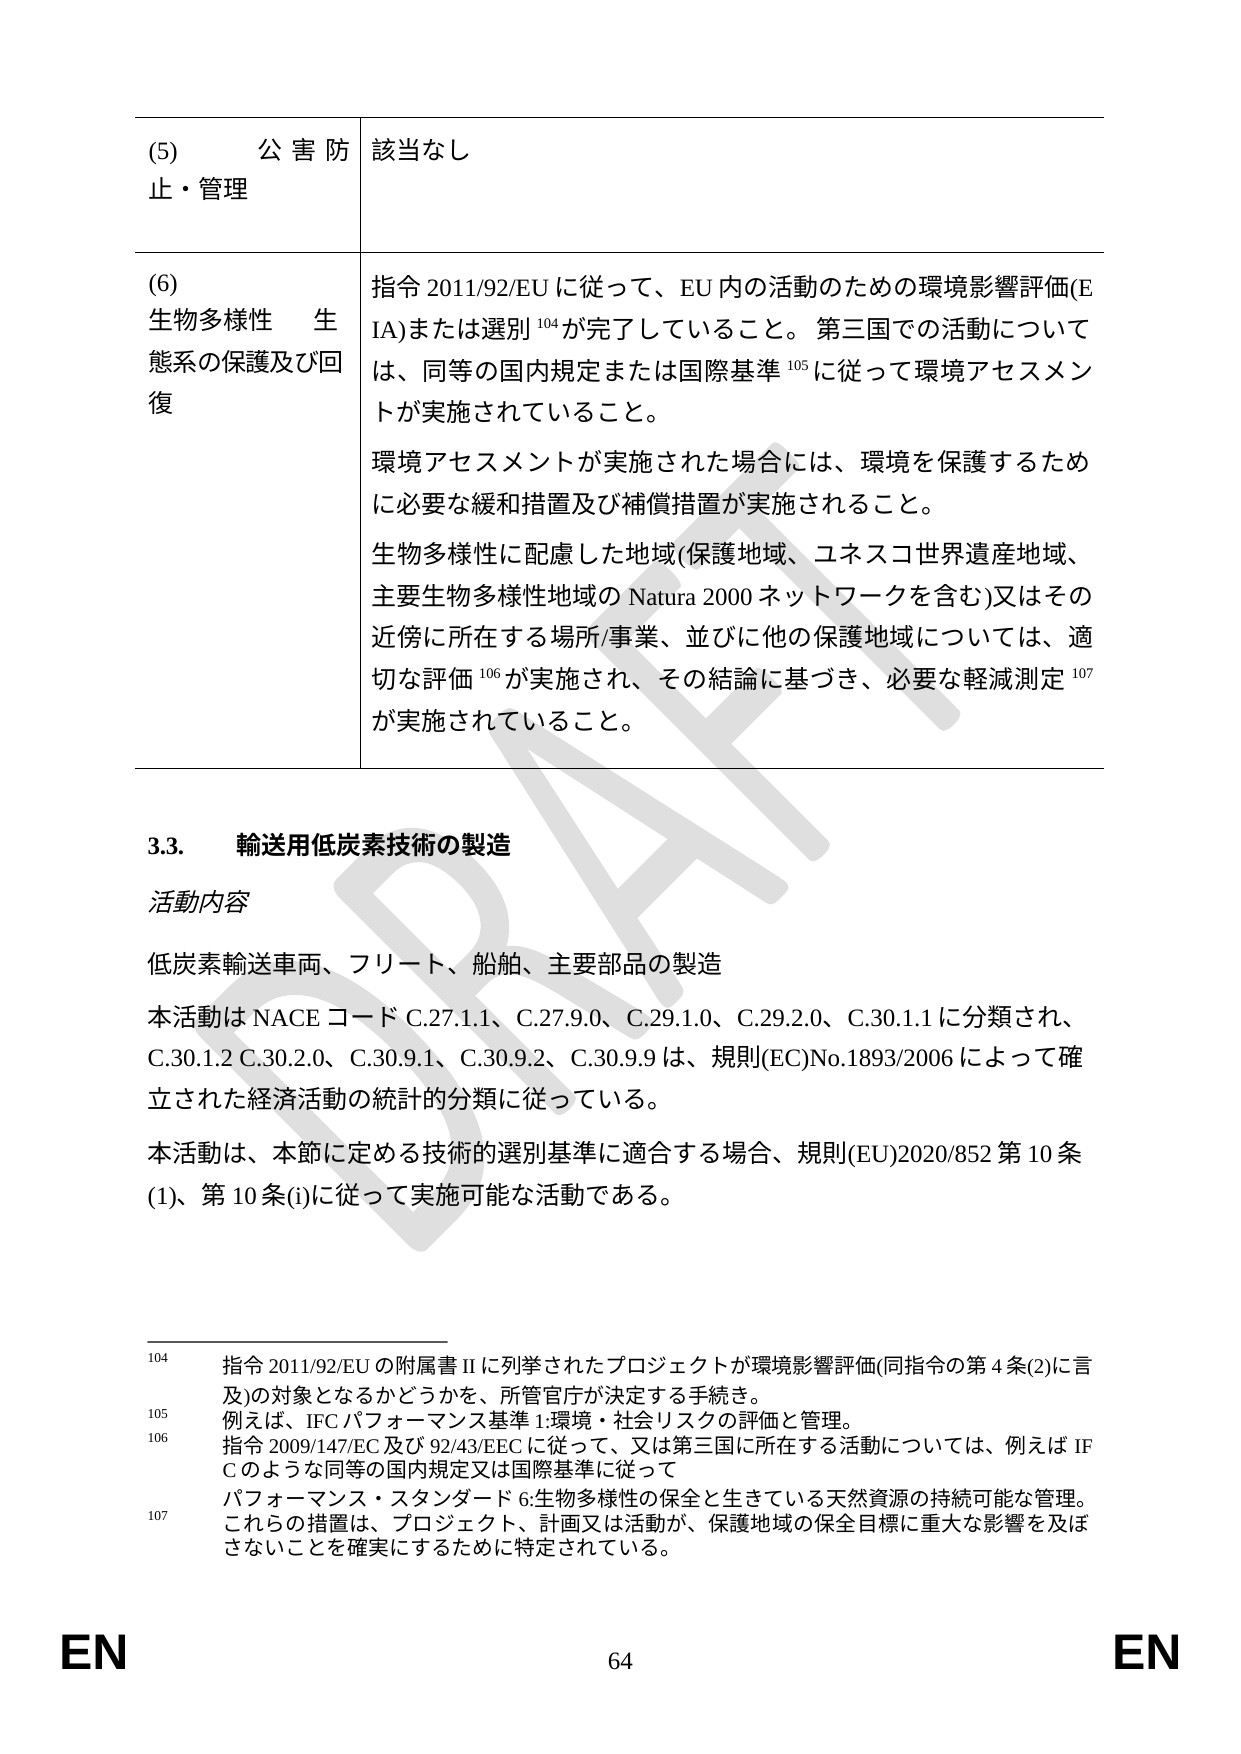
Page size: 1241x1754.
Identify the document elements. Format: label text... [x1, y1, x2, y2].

table_header 該当なし [361, 118, 1104, 252]
text 本活動は、本節に定める技術的選別基準に適合する場合、規則(EU)2020/852第10条(1)、第10条(i)に従って実施可能な活動である。 [147, 1133, 1093, 1211]
text 本活動はNACEコードC.27.1.1、C.27.9.0、C.29.1.0、C.29.2.0、C.30.1.1に分類され、 [147, 997, 1117, 1033]
text 低炭素輸送車両、フリート、船舶、主要部品の製造 [147, 944, 1117, 980]
table_cell 指令2011/92/EUに従って、EU内の活動のための環境影響評価(EIA)または選別104が完了していること。 第三国での活動については、同等の国内規定または国際基準105に従って環境アセスメントが実施されていること。 環境アセスメントが実施された場合には、環境を保護するために必要な緩和措置及び補償措置が実施されること。 生物多様性に配慮した地域(保護地域、ユネスコ世界遺産地域、主要生物多様性地域のNatura 2000ネットワークを含む)又はその近傍に所在する場所/事業、並びに他の保護地域については、適切な評価106が実施され、その結論に基づき、必要な軽減測定107が実施されていること。 [361, 253, 1104, 767]
subtitle 輸送用低炭素技術の製造 [147, 826, 1117, 862]
text C.30.1.2 C.30.2.0、C.30.9.1、C.30.9.2、C.30.9.9は、規則(EC)No.1893/2006によって確立された経済活動の統計的分類に従っている。 [147, 1038, 1093, 1116]
text 107 これらの措置は、プロジェクト、計画又は活動が、保護地域の保全目標に重大な影響を及ぼさないことを確実にするために特定されている。 [147, 1512, 1092, 1560]
table_cell (6) 生物多様性 生態系の保護及び回復 [135, 253, 360, 767]
text 活動内容 [147, 882, 1117, 919]
text パフォーマンス・スタンダード6:生物多様性の保全と生きている天然資源の持続可能な管理。 [222, 1482, 1093, 1512]
text 104 指令2011/92/EUの附属書IIに列挙されたプロジェクトが環境影響評価(同指令の第4条(2)に言及)の対象となるかどうかを、所管官庁が決定する手続き。 [147, 1343, 1093, 1410]
text 106 指令2009/147/EC及び92/43/EECに従って、又は第三国に所在する活動については、例えばIFCのような同等の国内規定又は国際基準に従って [147, 1434, 1093, 1482]
table_header (5) 公害防止・管理 [135, 118, 360, 252]
text 105 例えば、IFCパフォーマンス基準1:環境・社会リスクの評価と管理。 [147, 1410, 1091, 1434]
